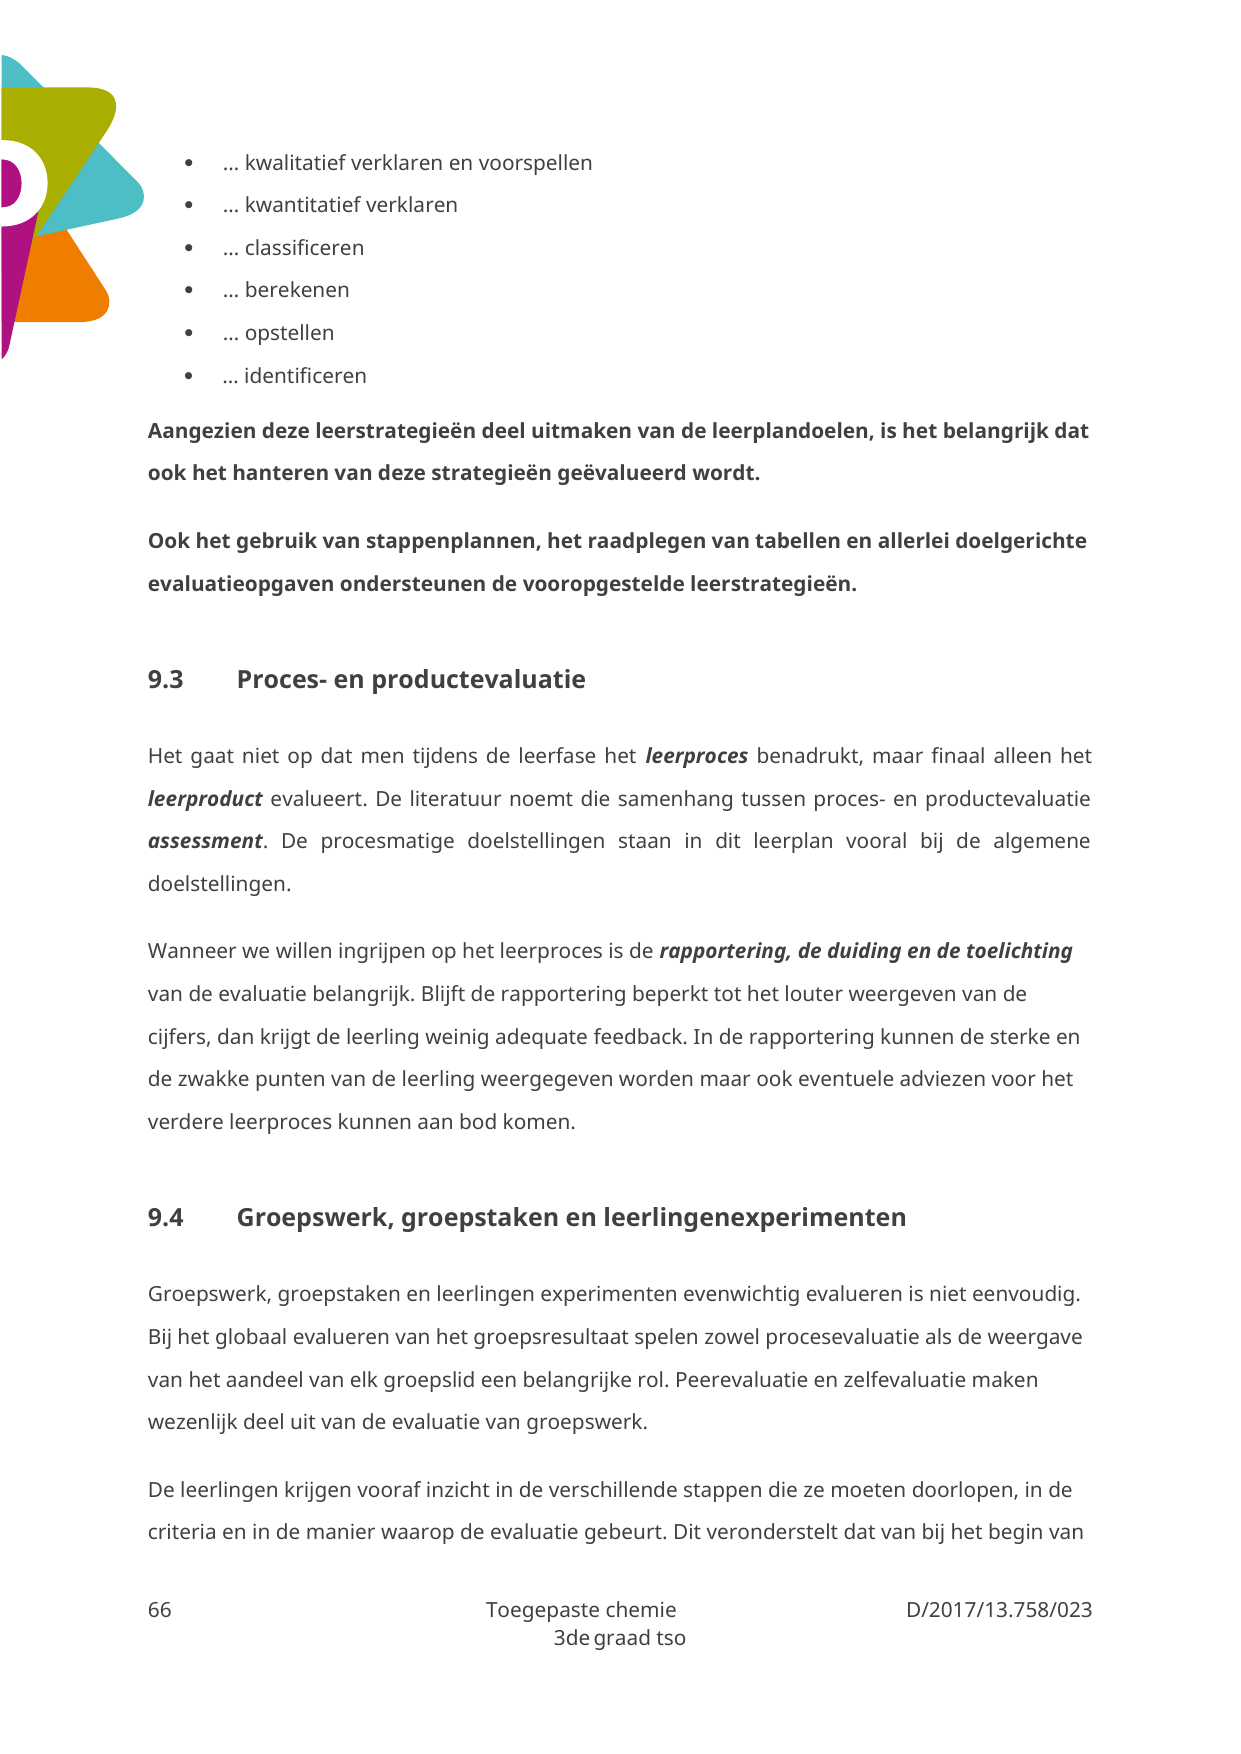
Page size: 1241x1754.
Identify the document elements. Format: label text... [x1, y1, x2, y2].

text Groepswerk, groepstaken en leerlingenexperimenten [148, 1199, 1092, 1234]
text Groepswerk, groepstaken en leerlingen experimenten evenwichtig evalueren is niet eenvoudig. Bij het globaal evalueren van het groepsresultaat spelen zowel procesevaluatie als de weergave van het aandeel van elk groepslid een belangrijke rol. Peerevaluatie en zelfevaluatie maken wezenlijk deel uit van de evaluatie van groepswerk. [148, 1279, 1092, 1436]
list … classificeren [185, 233, 1092, 261]
list … kwantitatief verklaren [185, 190, 1092, 219]
text Proces- en productevaluatie [148, 661, 1092, 695]
text Wanneer we willen ingrijpen op het leerproces is de rapportering, de duiding en de toelichting van de evaluatie belangrijk. Blijft de rapportering beperkt tot het louter weergeven van de cijfers, dan krijgt de leerling weinig adequate feedback. In de rapportering kunnen de sterke en de zwakke punten van de leerling weergegeven worden maar ook eventuele adviezen voor het verdere leerproces kunnen aan bod komen. [148, 937, 1092, 1135]
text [148, 1475, 1092, 1546]
list … berekenen [185, 276, 1092, 304]
list … kwalitatief verklaren en voorspellen [185, 148, 1092, 176]
list … opstellen [185, 318, 1092, 347]
text Het gaat niet op dat men tijdens de leerfase het leerproces benadrukt, maar finaal alleen het leerproduct evalueert. De literatuur noemt die samenhang tussen proces- en productevaluatie assessment. De procesmatige doelstellingen staan in dit leerplan vooral bij de algemene doelstellingen. [148, 741, 1092, 897]
text Ook het gebruik van stappenplannen, het raadplegen van tabellen en allerlei doelgerichte evaluatieopgaven ondersteunen de vooropgestelde leerstrategieën. [148, 526, 1092, 597]
list … identificeren [185, 361, 1092, 389]
text Aangezien deze leerstrategieën deel uitmaken van de leerplandoelen, is het belangrijk dat ook het hanteren van deze strategieën geëvalueerd wordt. [148, 416, 1092, 487]
